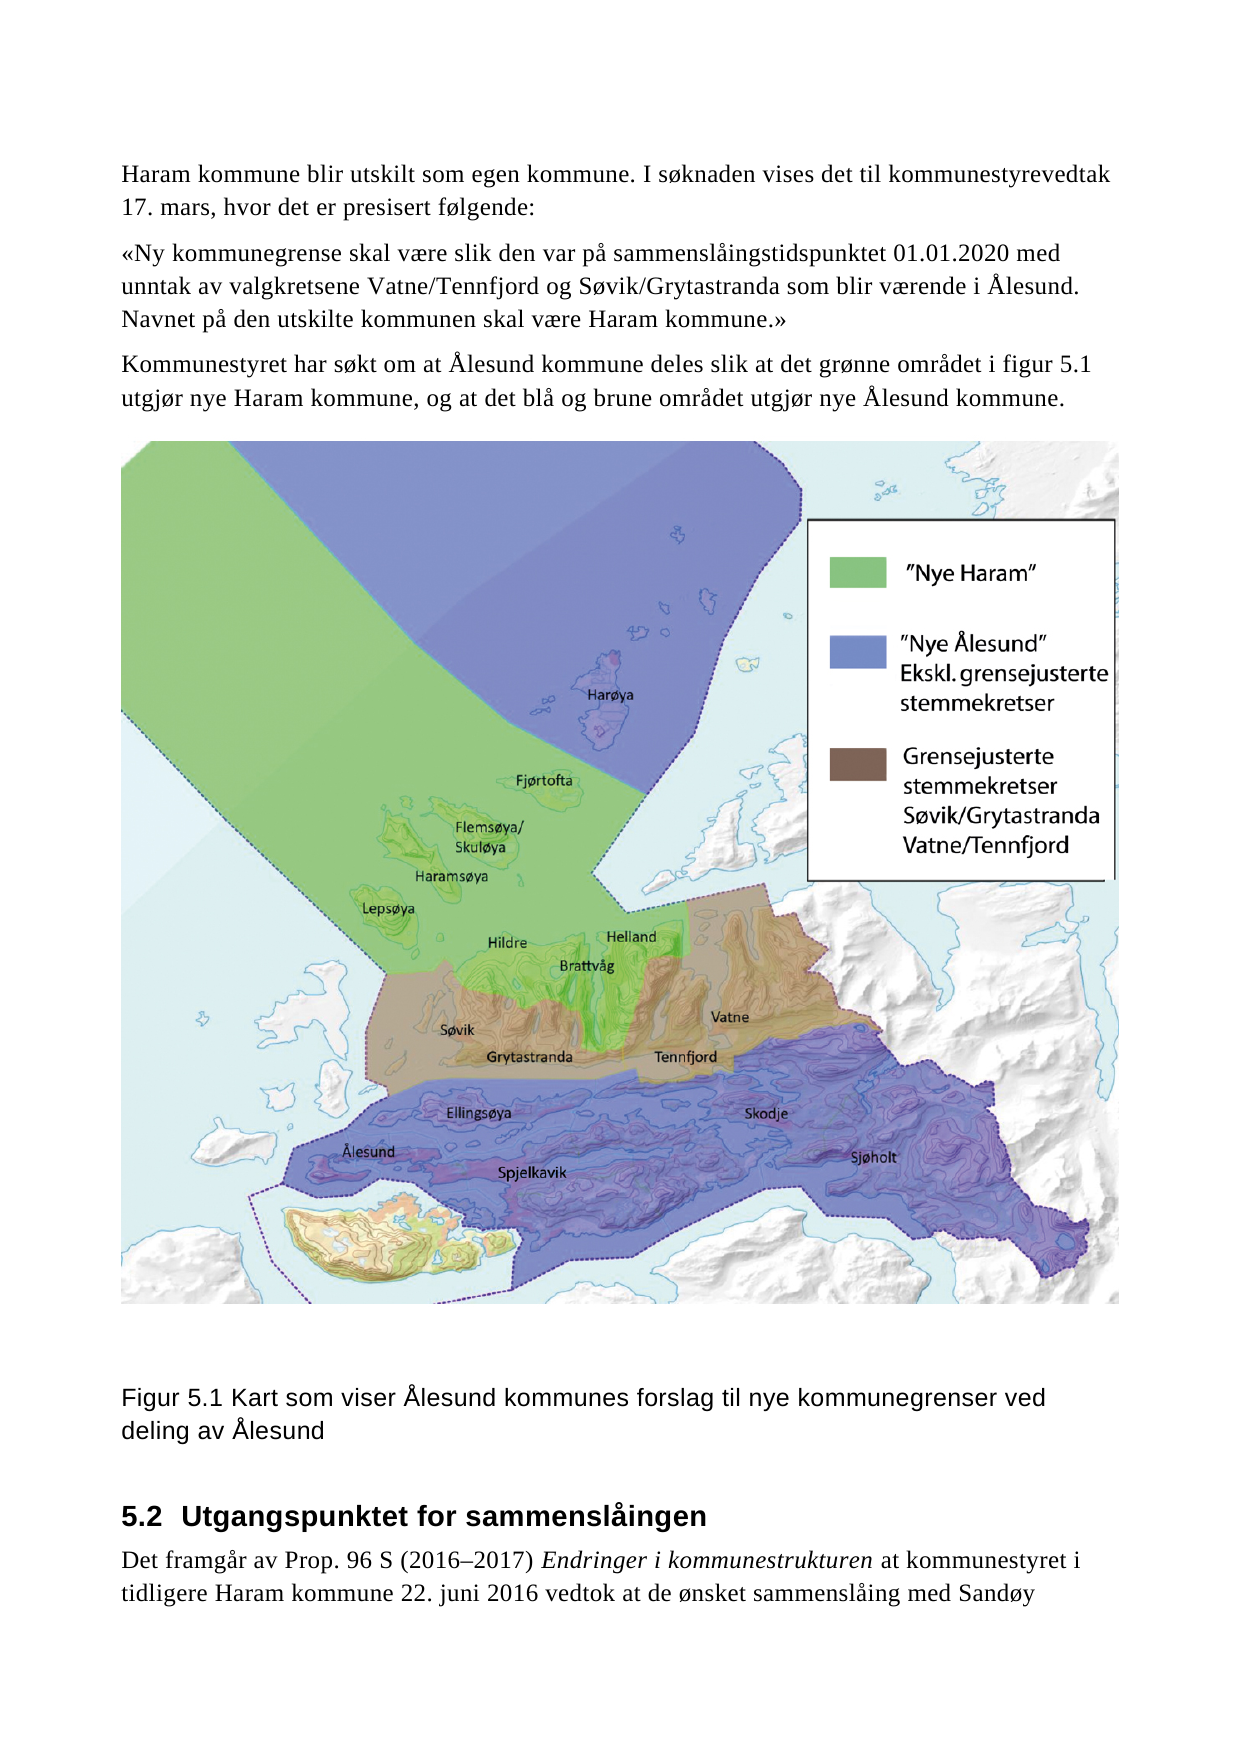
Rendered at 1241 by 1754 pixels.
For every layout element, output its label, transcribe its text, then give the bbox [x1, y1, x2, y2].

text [121, 1546, 1119, 1607]
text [121, 159, 1119, 221]
subtitle Utgangspunktet for sammenslåingen [121, 1499, 1119, 1532]
picture [121, 428, 1119, 1316]
text Kommunestyret har søkt om at Ålesund kommune deles slik at det grønne området i figur 5.1 utgjør nye Haram kommune, og at det blå og brune området utgjør nye Ålesund kommune. [121, 349, 1119, 411]
text «Ny kommunegrense skal være slik den var på sammenslåingstidspunktet 01.01.2020 med unntak av valgkretsene Vatne/Tennfjord og Søvik/Grytastranda som blir værende i Ålesund. Navnet på den utskilte kommunen skal være Haram kommune.» [121, 238, 1119, 333]
text Kart som viser Ålesund kommunes forslag til nye kommunegrenser ved deling av Ålesund [121, 1383, 1119, 1444]
